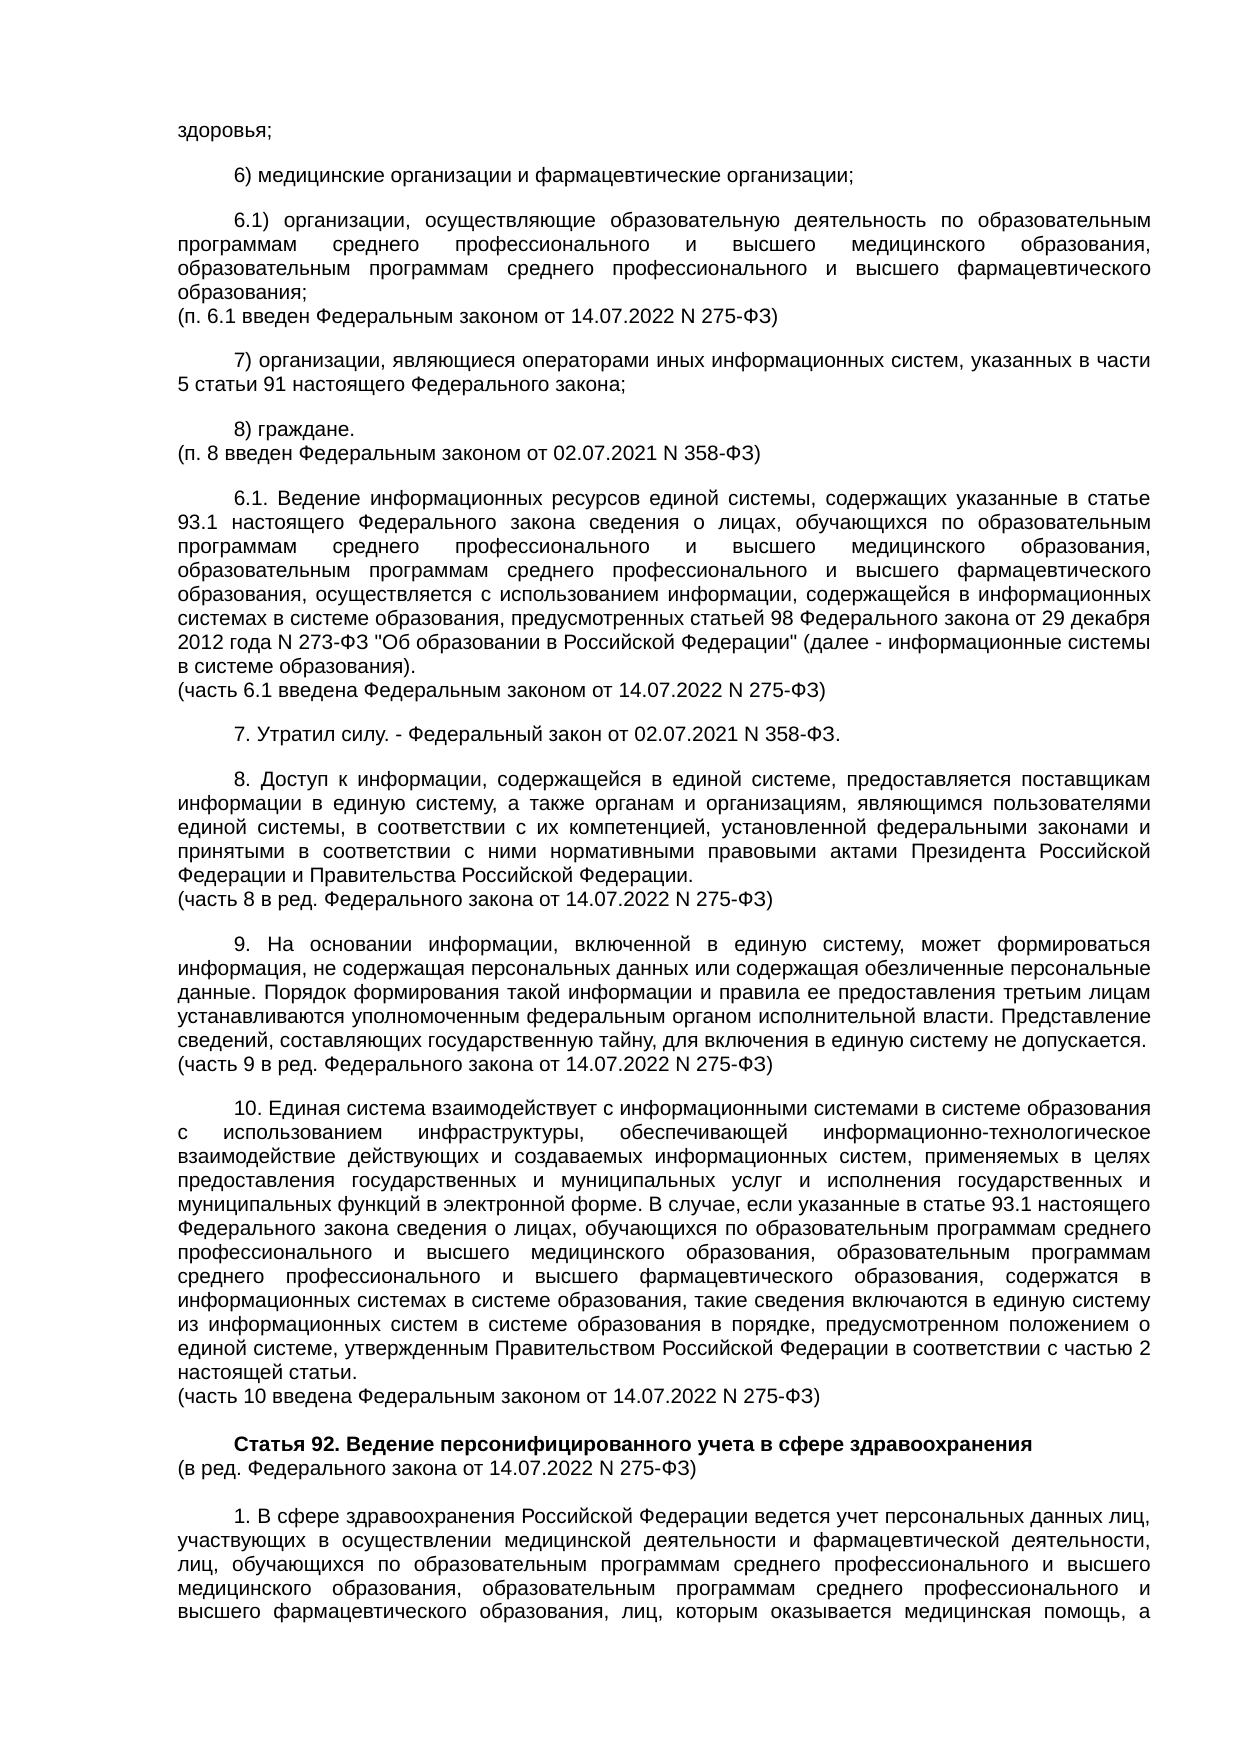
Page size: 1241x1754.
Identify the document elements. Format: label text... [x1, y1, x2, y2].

title Статья 92. Ведение персонифицированного учета в сфере здравоохранения [177, 1432, 1152, 1456]
text 8) граждане. [177, 417, 1152, 441]
text 8. Доступ к информации, содержащейся в единой системе, предоставляется поставщикам информации в единую систему, а также органам и организациям, являющимся пользователями единой системы, в соответствии с их компетенцией, установленной федеральными законами и принятыми в соответствии с ними нормативными правовыми актами Президента Российской Федерации и Правительства Российской Федерации. [177, 767, 1152, 887]
text 7. Утратил силу. - Федеральный закон от 02.07.2021 N 358-ФЗ. [177, 722, 1152, 746]
text (часть 8 в ред. Федерального закона от 14.07.2022 N 275-ФЗ) [177, 887, 1152, 911]
text (п. 6.1 введен Федеральным законом от 14.07.2022 N 275-ФЗ) [177, 303, 1152, 327]
text (в ред. Федерального закона от 14.07.2022 N 275-ФЗ) [177, 1456, 1152, 1479]
text (часть 9 в ред. Федерального закона от 14.07.2022 N 275-ФЗ) [177, 1051, 1152, 1075]
text 7) организации, являющиеся операторами иных информационных систем, указанных в части 5 статьи 91 настоящего Федерального закона; [177, 348, 1152, 396]
text 6.1) организации, осуществляющие образовательную деятельность по образовательным программам среднего профессионального и высшего медицинского образования, образовательным программам среднего профессионального и высшего фармацевтического образования; [177, 208, 1152, 303]
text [177, 118, 1152, 142]
text (п. 8 введен Федеральным законом от 02.07.2021 N 358-ФЗ) [177, 441, 1152, 465]
text 6) медицинские организации и фармацевтические организации; [177, 163, 1152, 187]
text 6.1. Ведение информационных ресурсов единой системы, содержащих указанные в статье 93.1 настоящего Федерального закона сведения о лицах, обучающихся по образовательным программам среднего профессионального и высшего медицинского образования, образовательным программам среднего профессионального и высшего фармацевтического образования, осуществляется с использованием информации, содержащейся в информационных системах в системе образования, предусмотренных статьей 98 Федерального закона от 29 декабря 2012 года N 273-ФЗ "Об образовании в Российской Федерации" (далее - информационные системы в системе образования). [177, 486, 1152, 677]
text 9. На основании информации, включенной в единую систему, может формироваться информация, не содержащая персональных данных или содержащая обезличенные персональные данные. Порядок формирования такой информации и правила ее предоставления третьим лицам устанавливаются уполномоченным федеральным органом исполнительной власти. Представление сведений, составляющих государственную тайну, для включения в единую систему не допускается. [177, 932, 1152, 1051]
text (часть 10 введена Федеральным законом от 14.07.2022 N 275-ФЗ) [177, 1384, 1152, 1408]
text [177, 1503, 1152, 1623]
text 10. Единая система взаимодействует с информационными системами в системе образования с использованием инфраструктуры, обеспечивающей информационно-технологическое взаимодействие действующих и создаваемых информационных систем, применяемых в целях предоставления государственных и муниципальных услуг и исполнения государственных и муниципальных функций в электронной форме. В случае, если указанные в статье 93.1 настоящего Федерального закона сведения о лицах, обучающихся по образовательным программам среднего профессионального и высшего медицинского образования, образовательным программам среднего профессионального и высшего фармацевтического образования, содержатся в информационных системах в системе образования, такие сведения включаются в единую систему из информационных систем в системе образования в порядке, предусмотренном положением о единой системе, утвержденным Правительством Российской Федерации в соответствии с частью 2 настоящей статьи. [177, 1096, 1152, 1384]
text (часть 6.1 введена Федеральным законом от 14.07.2022 N 275-ФЗ) [177, 677, 1152, 701]
